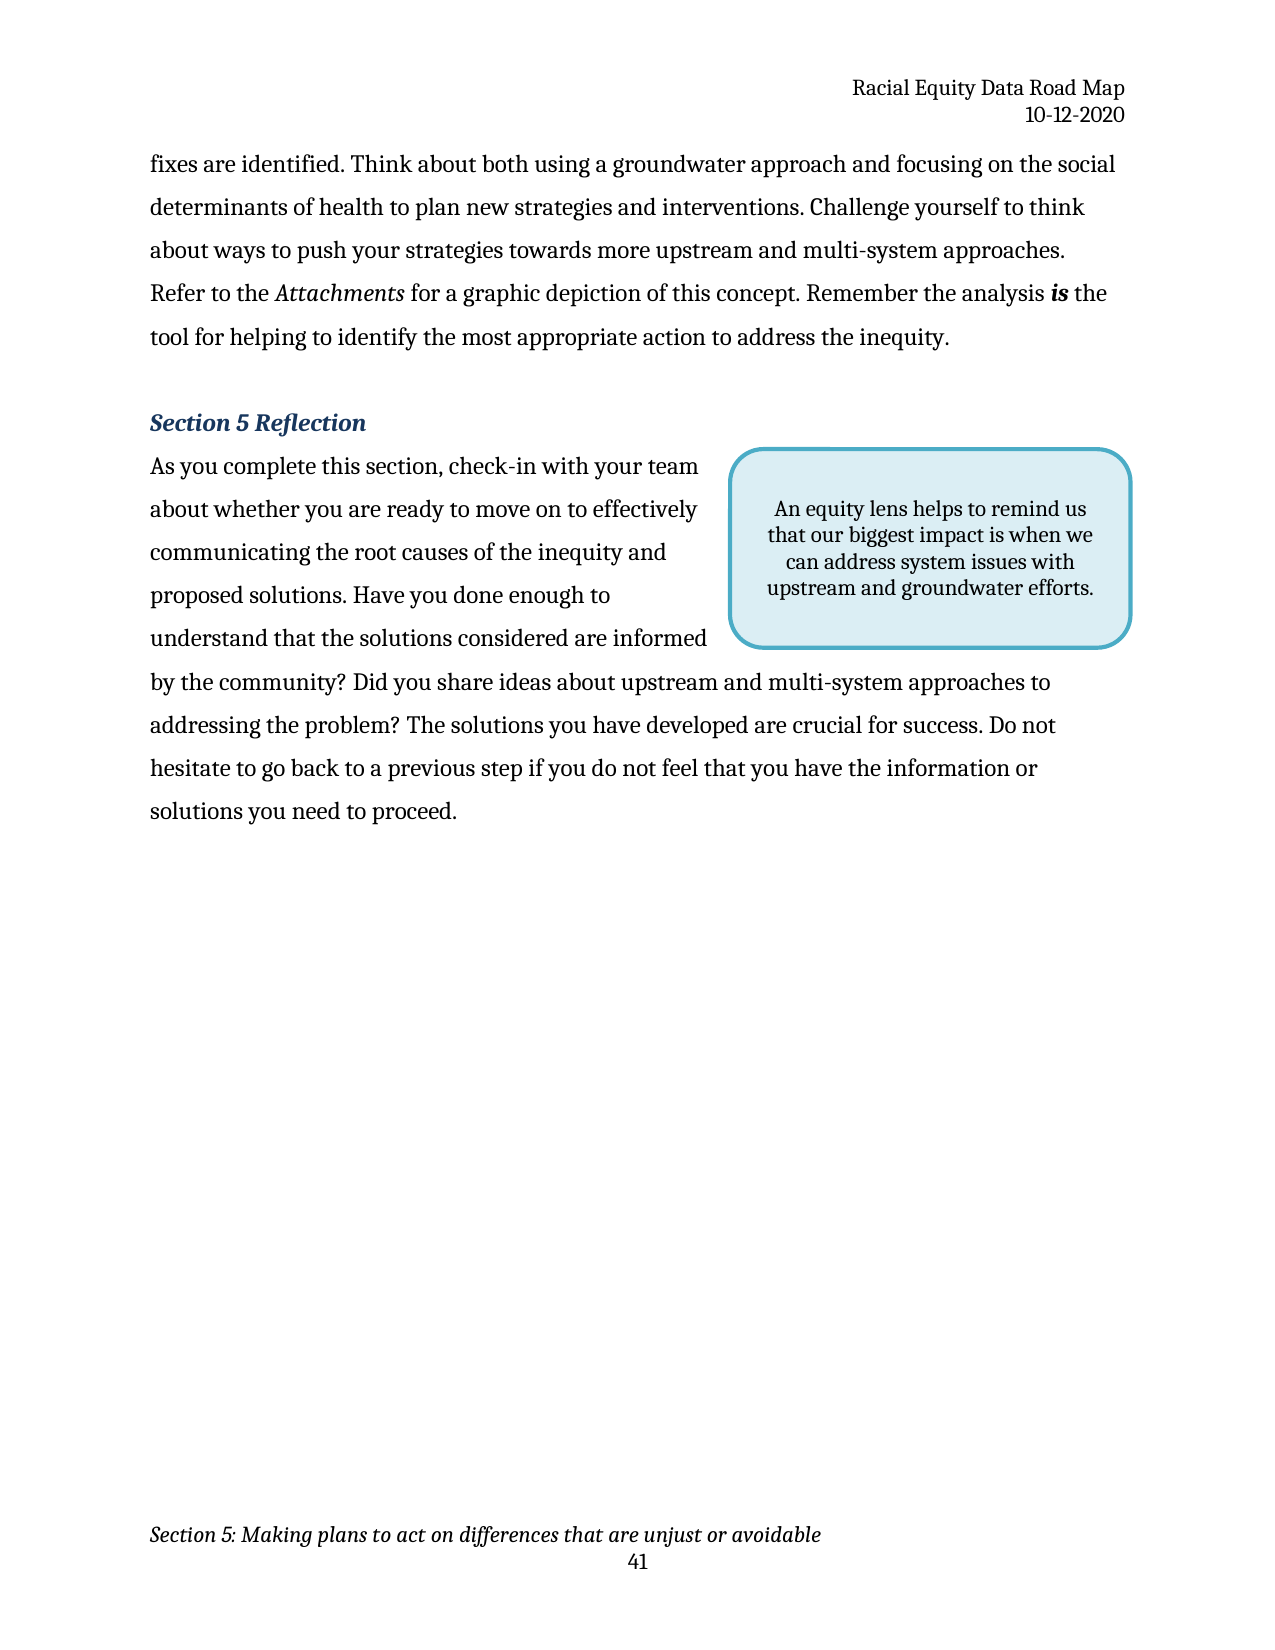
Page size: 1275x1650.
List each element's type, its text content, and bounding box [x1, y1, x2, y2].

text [150, 150, 1125, 351]
text As you complete this section, check-in with your team about whether you are ready to move on to effectively communicating the root causes of the inequity and proposed solutions. Have you done enough to understand that the solutions considered are informed by the community? Did you share ideas about upstream and multi-system approaches to addressing the problem? The solutions you have developed are crucial for success. Do not hesitate to go back to a previous step if you do not feel that you have the information or solutions you need to proceed. [150, 452, 1125, 826]
subtitle Section 5 Reflection [150, 409, 1125, 437]
